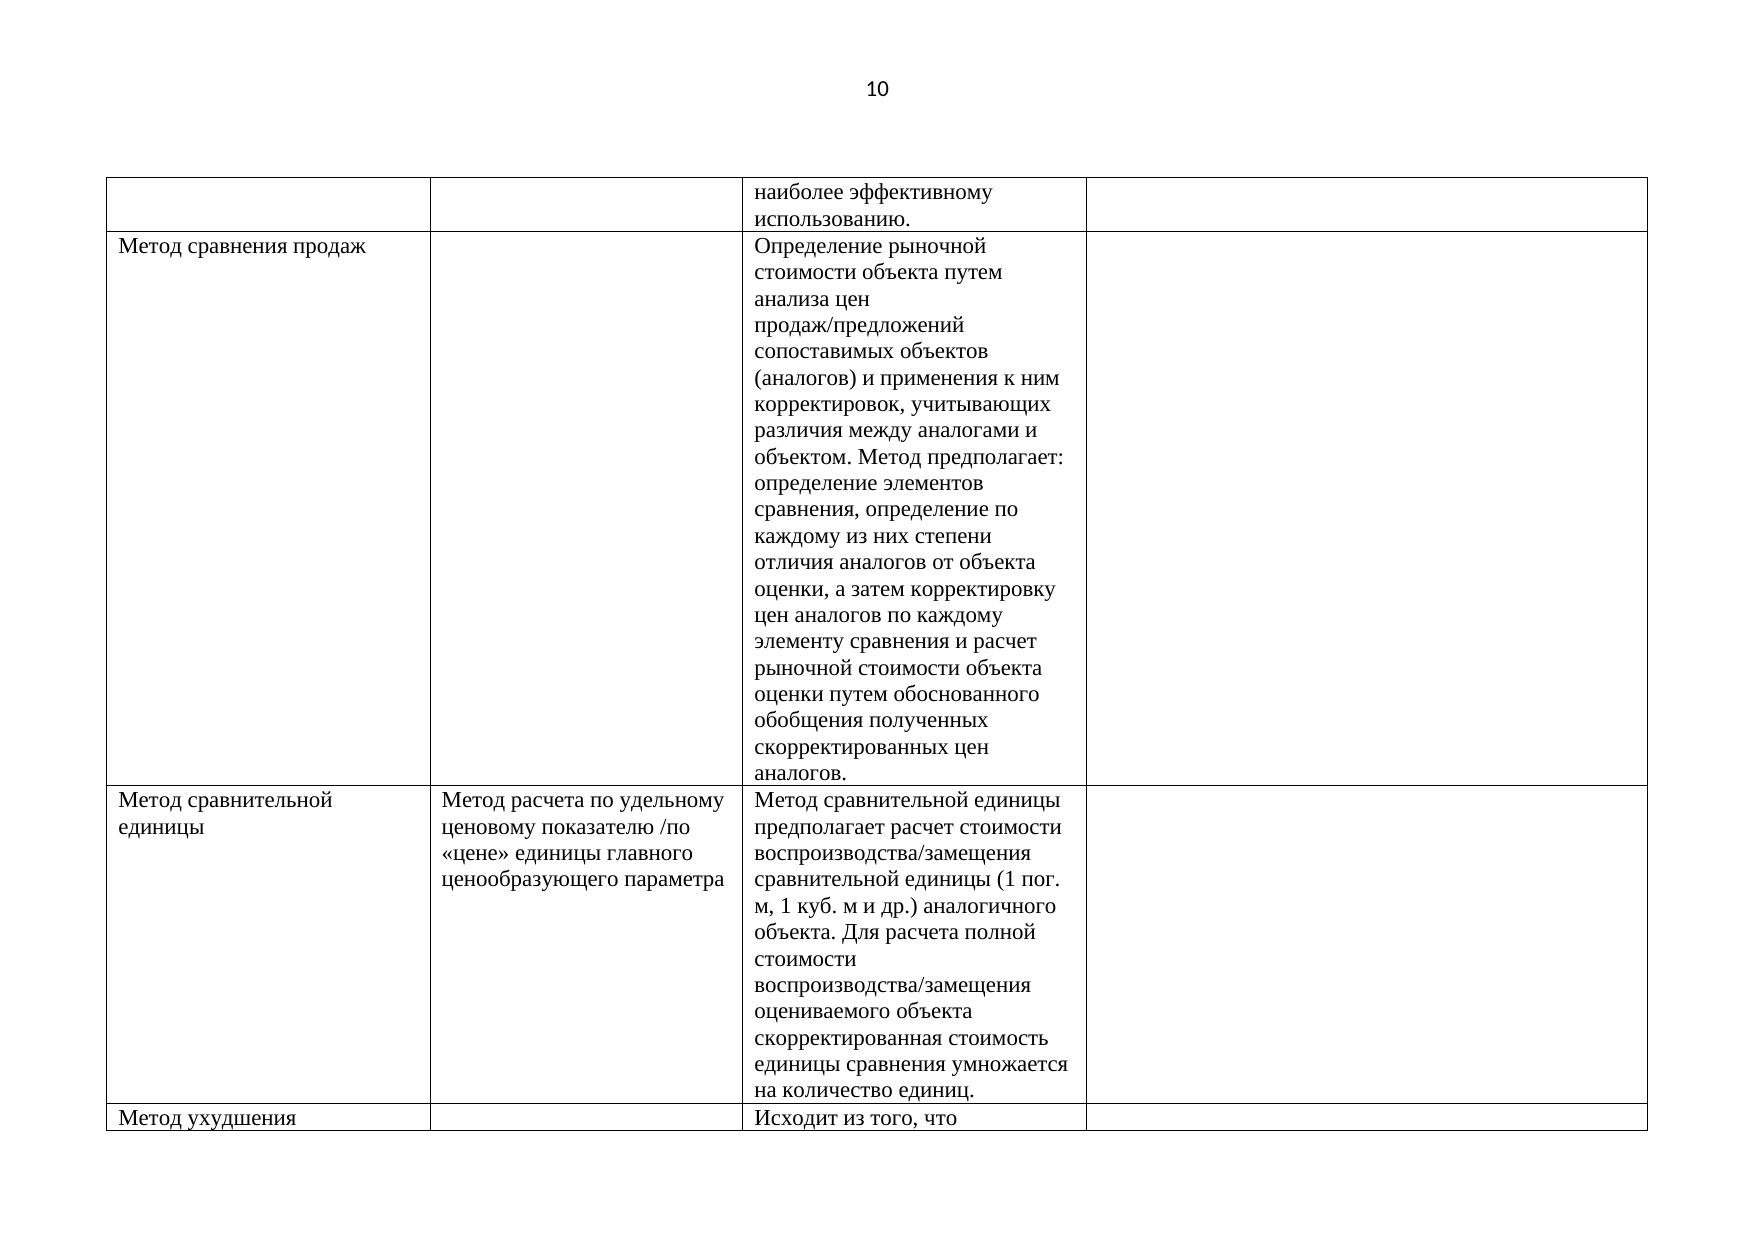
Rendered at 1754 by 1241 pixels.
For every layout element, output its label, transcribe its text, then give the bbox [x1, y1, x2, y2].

table_cell Метод расчета по удельному ценовому показателю /по «цене» единицы главного ценообразующего параметра [431, 786, 742, 1103]
table_cell [1087, 786, 1647, 1103]
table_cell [107, 1104, 430, 1130]
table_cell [743, 178, 1086, 231]
table_cell Метод сравнения продаж [107, 232, 430, 785]
table_cell [1087, 232, 1647, 785]
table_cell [743, 1104, 1086, 1130]
table_cell [1087, 1104, 1647, 1130]
table_cell Метод сравнительной единицы [107, 786, 430, 1103]
table_cell [1087, 178, 1647, 231]
table_cell [431, 1104, 742, 1130]
table_cell Определение рыночной стоимости объекта путем анализа цен продаж/предложений сопоставимых объектов (аналогов) и применения к ним корректировок, учитывающих различия между аналогами и объектом. Метод предполагает: определение элементов сравнения, определение по каждому из них степени отличия аналогов от объекта оценки, а затем корректировку цен аналогов по каждому элементу сравнения и расчет рыночной стоимости объекта оценки путем обоснованного обобщения полученных скорректированных цен аналогов. [743, 232, 1086, 785]
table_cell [107, 178, 430, 231]
table_cell [431, 232, 742, 785]
table_cell [431, 178, 742, 231]
table_cell Метод сравнительной единицы предполагает расчет стоимости воспроизводства/замещения сравнительной единицы (1 пог. м, 1 куб. м и др.) аналогичного объекта. Для расчета полной стоимости воспроизводства/замещения оцениваемого объекта скорректированная стоимость единицы сравнения умножается на количество единиц. [743, 786, 1086, 1103]
